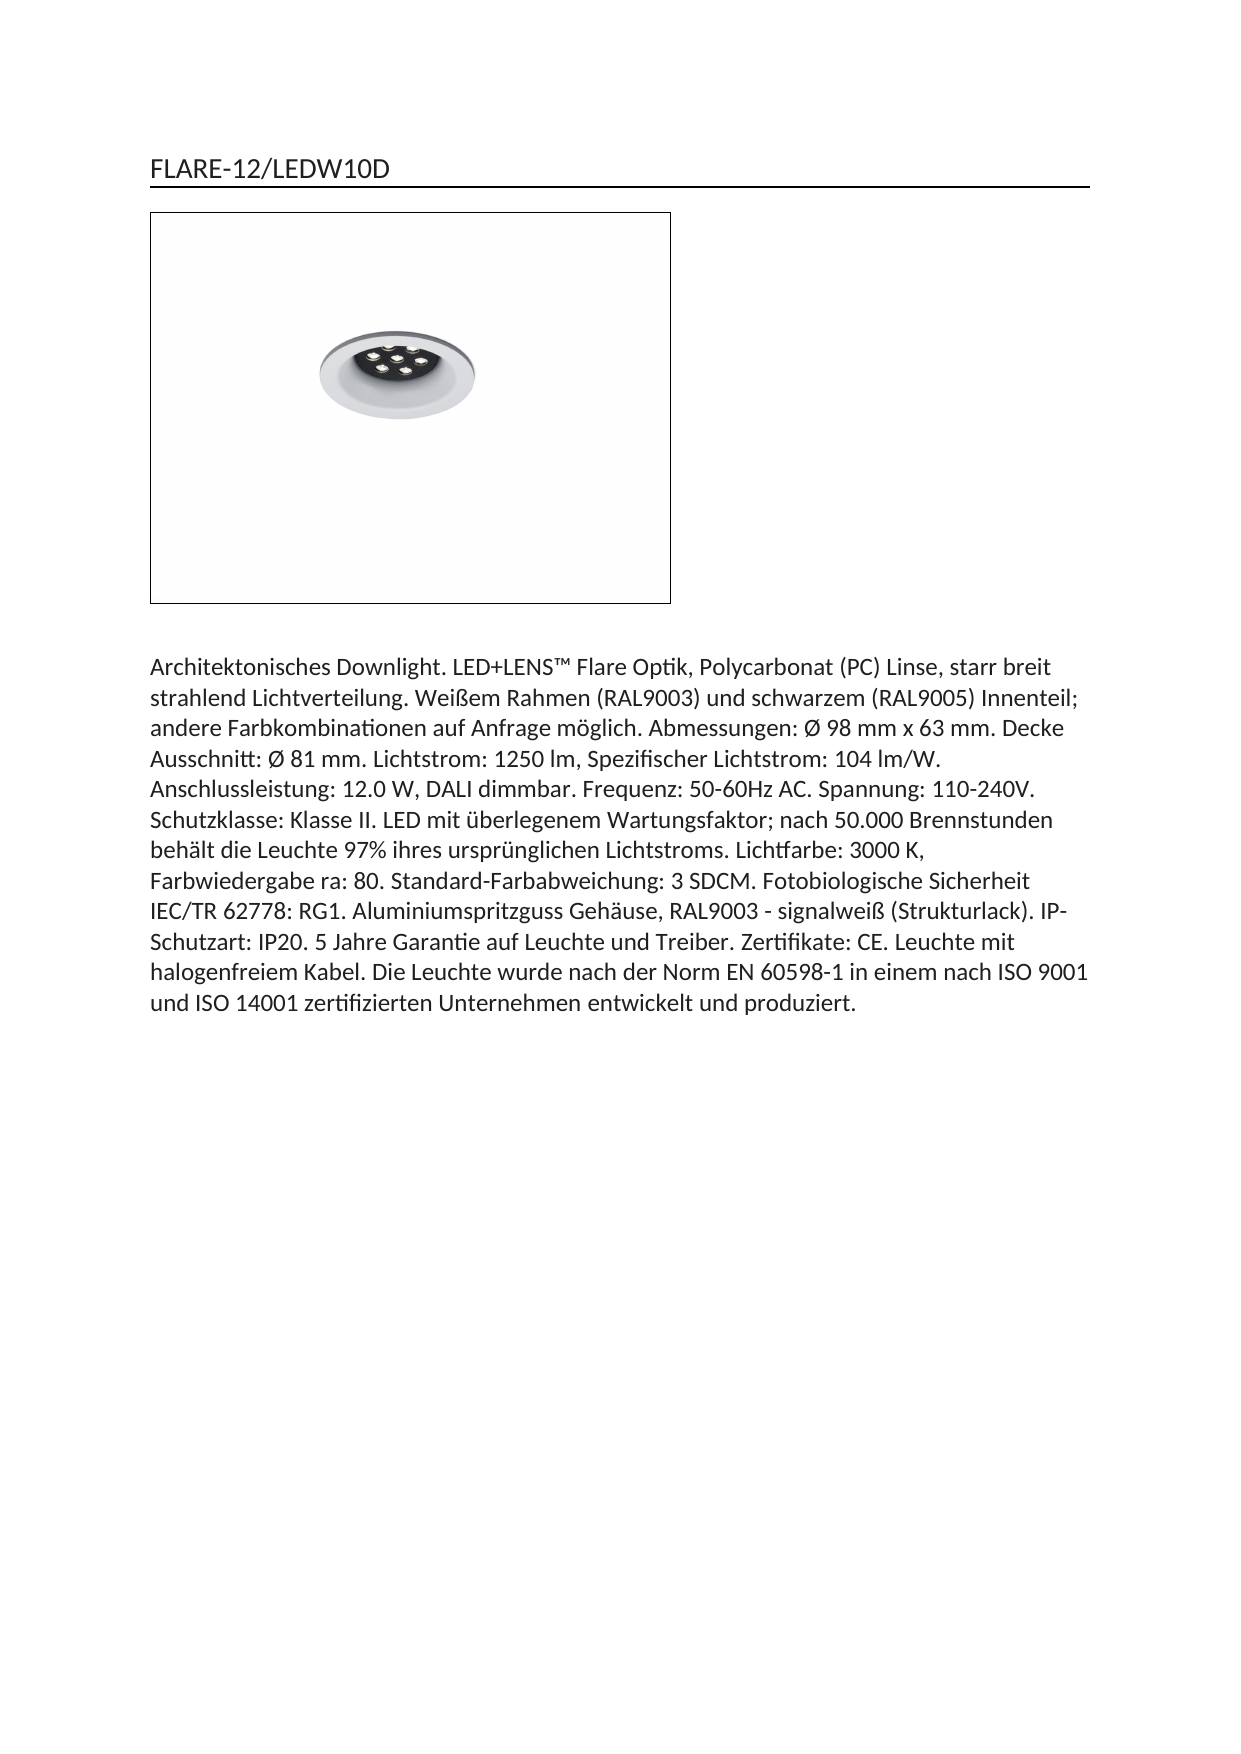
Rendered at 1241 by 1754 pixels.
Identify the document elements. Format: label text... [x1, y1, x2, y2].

text FLARE-12/LEDW10D [150, 150, 1090, 186]
picture [151, 213, 670, 603]
text Architektonisches Downlight. LED+LENS™ Flare Optik, Polycarbonat (PC) Linse, starr breit strahlend Lichtverteilung. Weißem Rahmen (RAL9003) und schwarzem (RAL9005) Innenteil; andere Farbkombinationen auf Anfrage möglich. Abmessungen: Ø 98 mm x 63 mm. Decke Ausschnitt: Ø 81 mm. Lichtstrom: 1250 lm, Spezifischer Lichtstrom: 104 lm/W. Anschlussleistung: 12.0 W, DALI dimmbar. Frequenz: 50-60Hz AC. Spannung: 110-240V. Schutzklasse: Klasse II. LED mit überlegenem Wartungsfaktor; nach 50.000 Brennstunden behält die Leuchte 97% ihres ursprünglichen Lichtstroms. Lichtfarbe: 3000 K, Farbwiedergabe ra: 80. Standard-Farbabweichung: 3 SDCM. Fotobiologische Sicherheit IEC/TR 62778: RG1. Aluminiumspritzguss Gehäuse, RAL9003 - signalweiß (Strukturlack). IP-Schutzart: IP20. 5 Jahre Garantie auf Leuchte und Treiber. Zertifikate: CE. Leuchte mit halogenfreiem Kabel. Die Leuchte wurde nach der Norm EN 60598-1 in einem nach ISO 9001 und ISO 14001 zertifizierten Unternehmen entwickelt und produziert. [150, 651, 1090, 1017]
